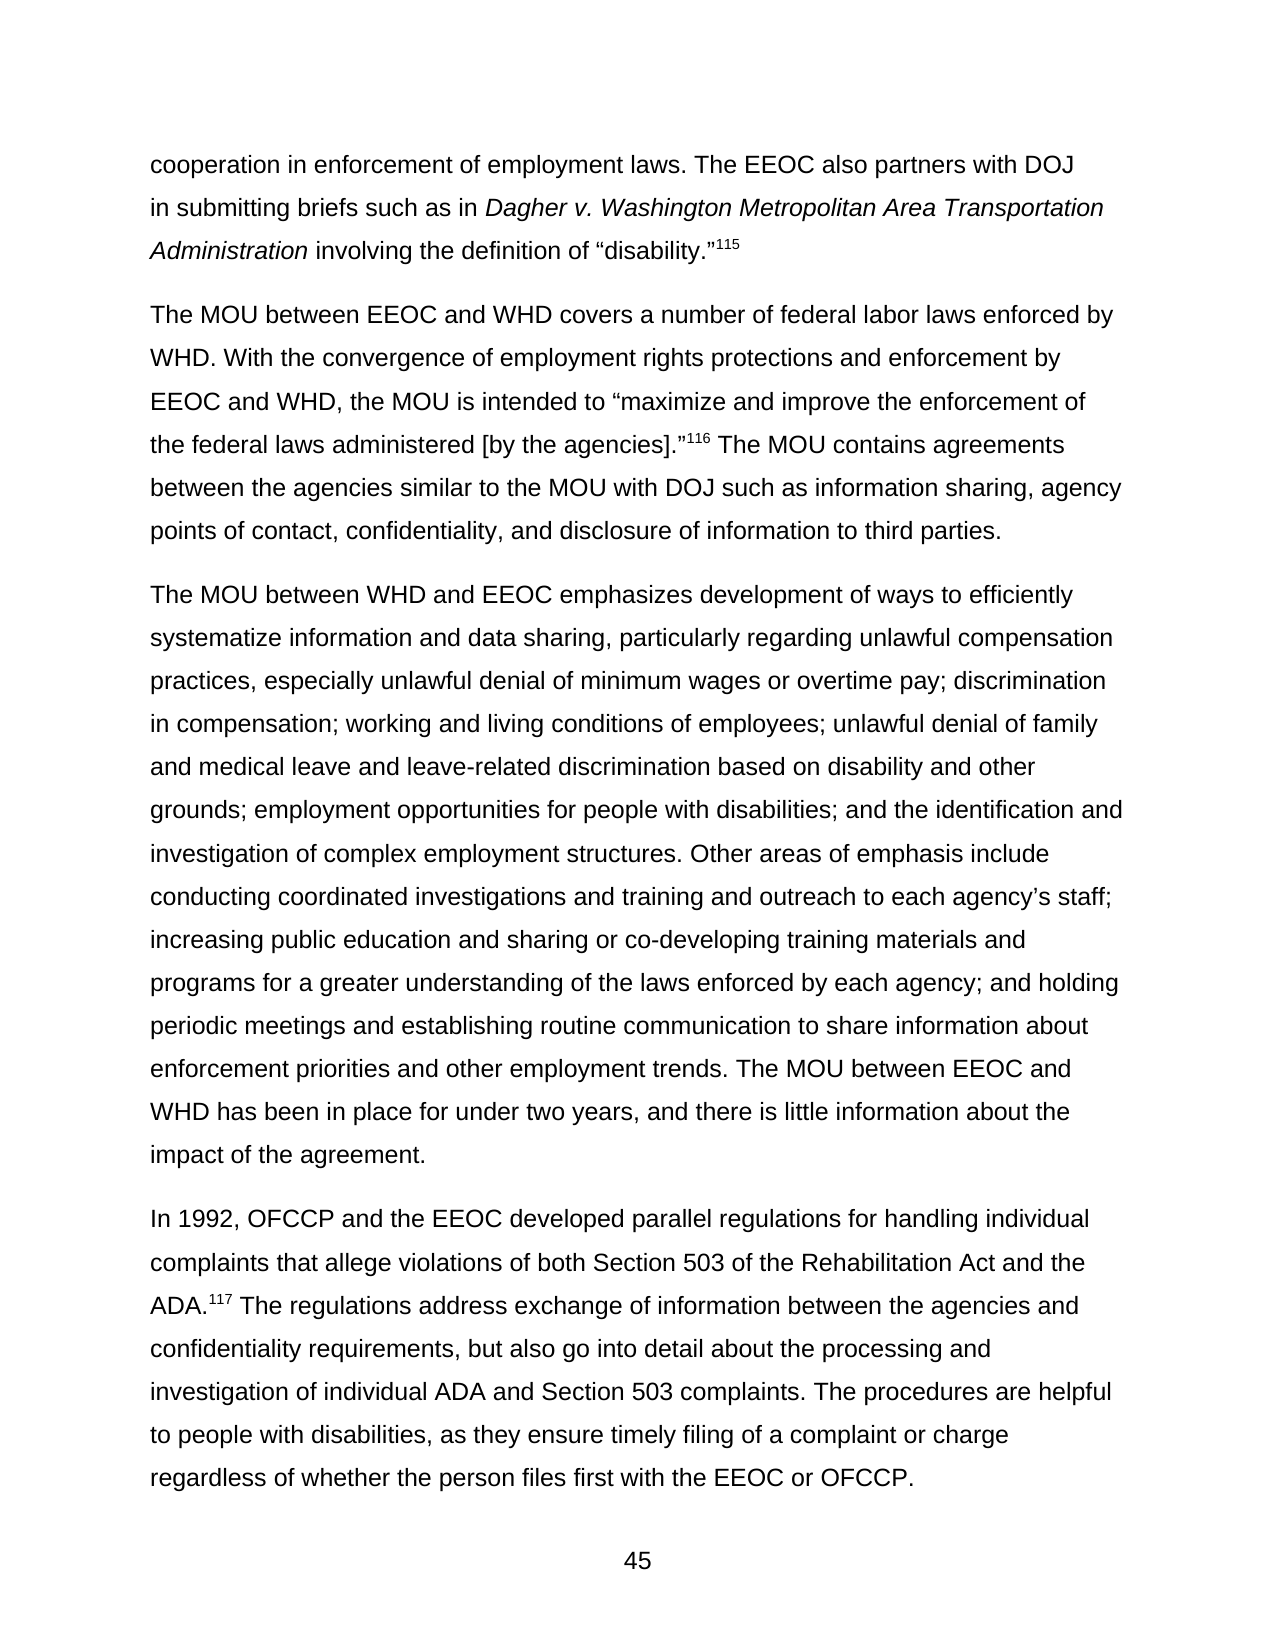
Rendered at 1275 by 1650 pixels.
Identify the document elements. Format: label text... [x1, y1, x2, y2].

text In 1992, OFCCP and the EEOC developed parallel regulations for handling individual complaints that allege violations of both Section 503 of the Rehabilitation Act and the ADA. The regulations address exchange of information between the agencies and confidentiality requirements, but also go into detail about the processing and investigation of individual ADA and Section 503 complaints. The procedures are helpful to people with disabilities, as they ensure timely filing of a complaint or charge regardless of whether the person files first with the EEOC or OFCCP. [150, 1204, 1125, 1492]
text The MOU between WHD and EEOC emphasizes development of ways to efficiently systematize information and data sharing, particularly regarding unlawful compensation practices, especially unlawful denial of minimum wages or overtime pay; discrimination in compensation; working and living conditions of employees; unlawful denial of family and medical leave and leave-related discrimination based on disability and other grounds; employment opportunities for people with disabilities; and the identification and investigation of complex employment structures. Other areas of emphasis include conducting coordinated investigations and training and outreach to each agency’s staff; increasing public education and sharing or co-developing training materials and programs for a greater understanding of the laws enforced by each agency; and holding periodic meetings and establishing routine communication to share information about enforcement priorities and other employment trends. The MOU between EEOC and WHD has been in place for under two years, and there is little information about the impact of the agreement. [150, 580, 1125, 1169]
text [150, 150, 1125, 265]
text The MOU between EEOC and WHD covers a number of federal labor laws enforced by WHD. With the convergence of employment rights protections and enforcement by EEOC and WHD, the MOU is intended to “maximize and improve the enforcement of the federal laws administered [by the agencies].” The MOU contains agreements between the agencies similar to the MOU with DOJ such as information sharing, agency points of contact, confidentiality, and disclosure of information to third parties. [150, 300, 1125, 544]
